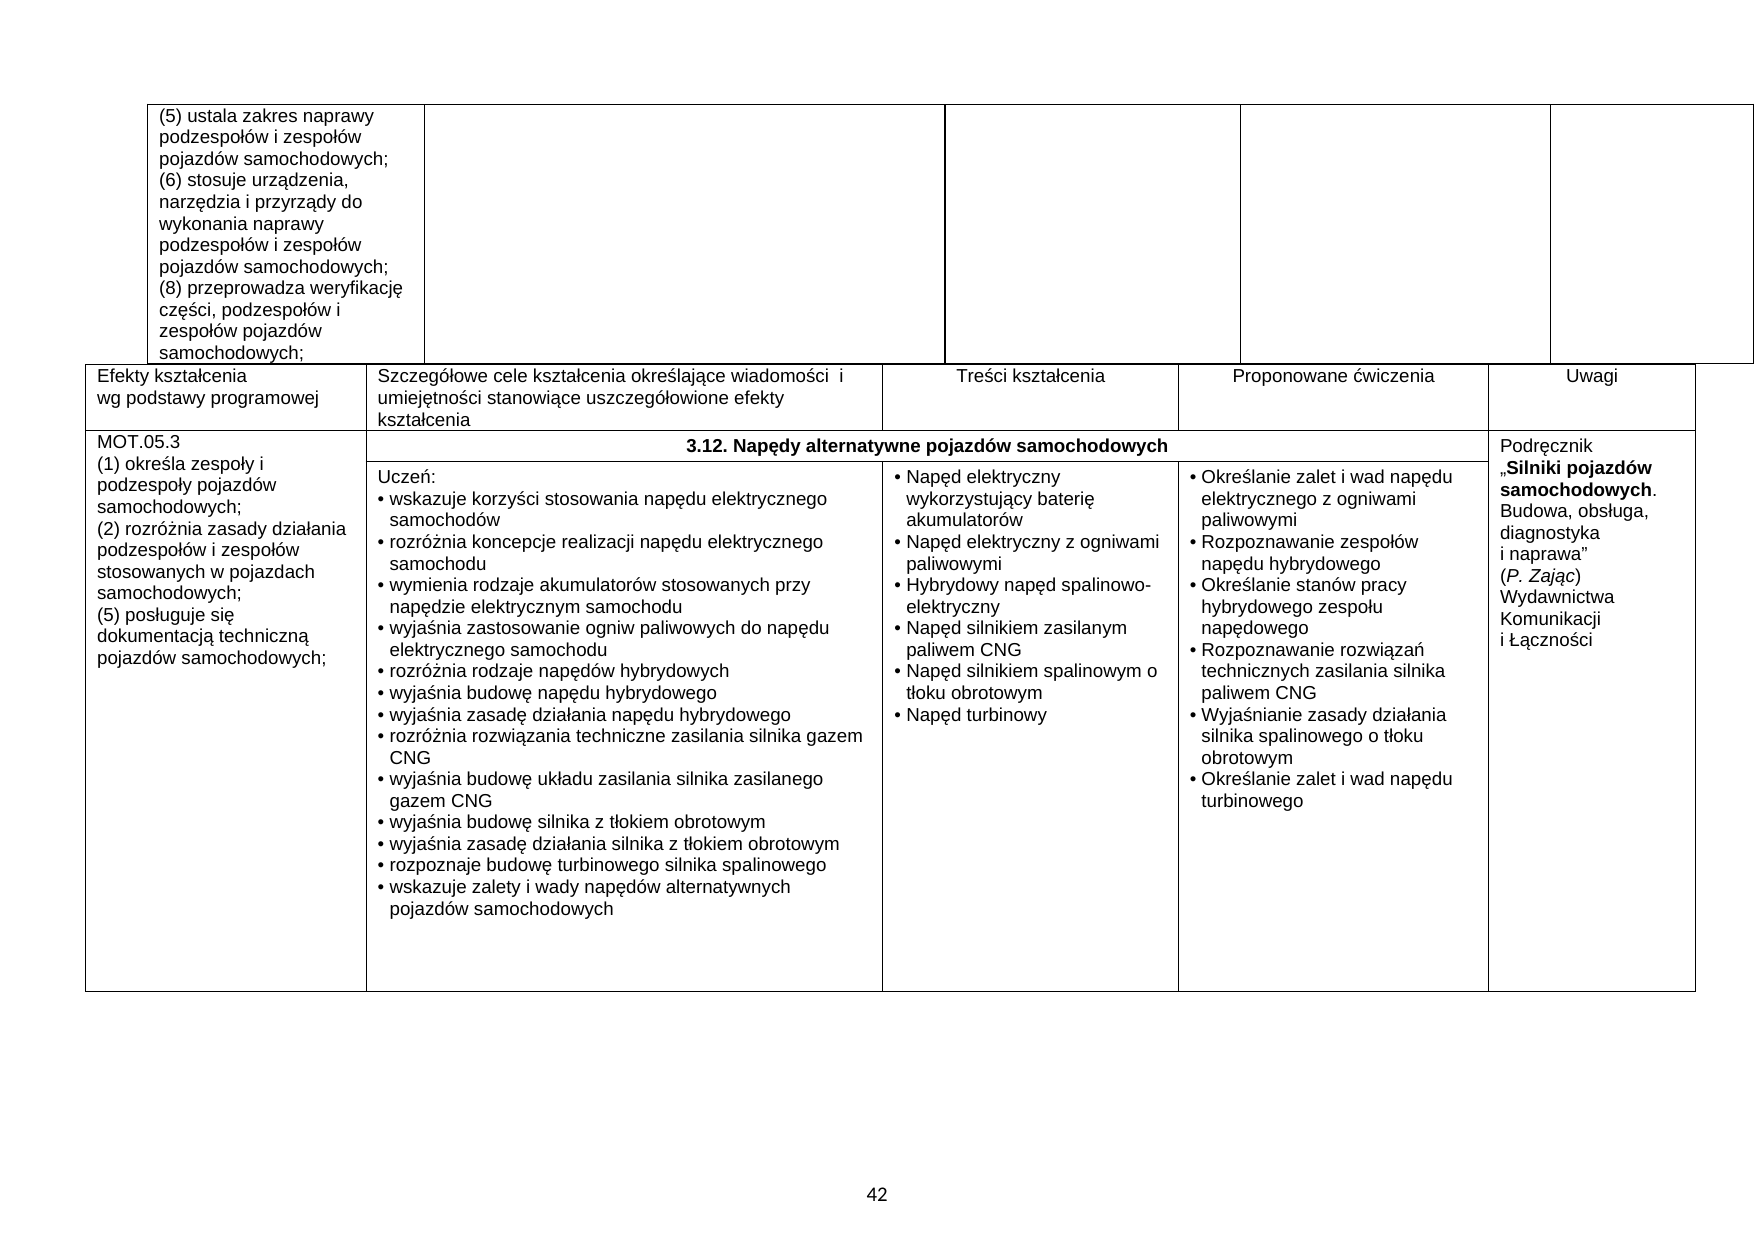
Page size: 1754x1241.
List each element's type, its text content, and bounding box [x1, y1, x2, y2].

table_header Uwagi [1489, 365, 1695, 430]
table_header Proponowane ćwiczenia [1179, 365, 1488, 430]
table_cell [946, 105, 1240, 363]
table_cell Napęd elektryczny wykorzystujący baterię akumulatorów Napęd elektryczny z ogniwami paliwowymi Hybrydowy napęd spalinowo-elektryczny Napęd silnikiem zasilanym paliwem CNG Napęd silnikiem spalinowym o tłoku obrotowym Napęd turbinowy [883, 462, 1178, 991]
table_cell MOT.05.3 (1) określa zespoły i podzespoły pojazdów samochodowych; (2) rozróżnia zasady działania podzespołów i zespołów stosowanych w pojazdach samochodowych; (5) posługuje się dokumentacją techniczną pojazdów samochodowych; [86, 431, 366, 991]
table_header Treści kształcenia [883, 365, 1178, 430]
table_cell Podręcznik „Silniki pojazdów samochodowych. Budowa, obsługa, diagnostyka i naprawa” (P. Zając) Wydawnictwa Komunikacji i Łączności [1489, 431, 1695, 991]
table_header Efekty kształcenia wg podstawy programowej [86, 365, 366, 430]
table_cell Uczeń: wskazuje korzyści stosowania napędu elektrycznego samochodów rozróżnia koncepcje realizacji napędu elektrycznego samochodu wymienia rodzaje akumulatorów stosowanych przy napędzie elektrycznym samochodu wyjaśnia zastosowanie ogniw paliwowych do napędu elektrycznego samochodu rozróżnia rodzaje napędów hybrydowych wyjaśnia budowę napędu hybrydowego wyjaśnia zasadę działania napędu hybrydowego rozróżnia rozwiązania techniczne zasilania silnika gazem CNG wyjaśnia budowę układu zasilania silnika zasilanego gazem CNG wyjaśnia budowę silnika z tłokiem obrotowym wyjaśnia zasadę działania silnika z tłokiem obrotowym rozpoznaje budowę turbinowego silnika spalinowego wskazuje zalety i wady napędów alternatywnych pojazdów samochodowych [367, 462, 882, 991]
table_cell Określanie zalet i wad napędu elektrycznego z ogniwami paliwowymi Rozpoznawanie zespołów napędu hybrydowego Określanie stanów pracy hybrydowego zespołu napędowego Rozpoznawanie rozwiązań technicznych zasilania silnika paliwem CNG Wyjaśnianie zasady działania silnika spalinowego o tłoku obrotowym Określanie zalet i wad napędu turbinowego [1179, 462, 1488, 991]
table_header Szczegółowe cele kształcenia określające wiadomości i umiejętności stanowiące uszczegółowione efekty kształcenia [367, 365, 882, 430]
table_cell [1241, 105, 1550, 363]
table_cell 3.12. Napędy alternatywne pojazdów samochodowych [367, 431, 1488, 461]
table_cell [425, 105, 944, 363]
